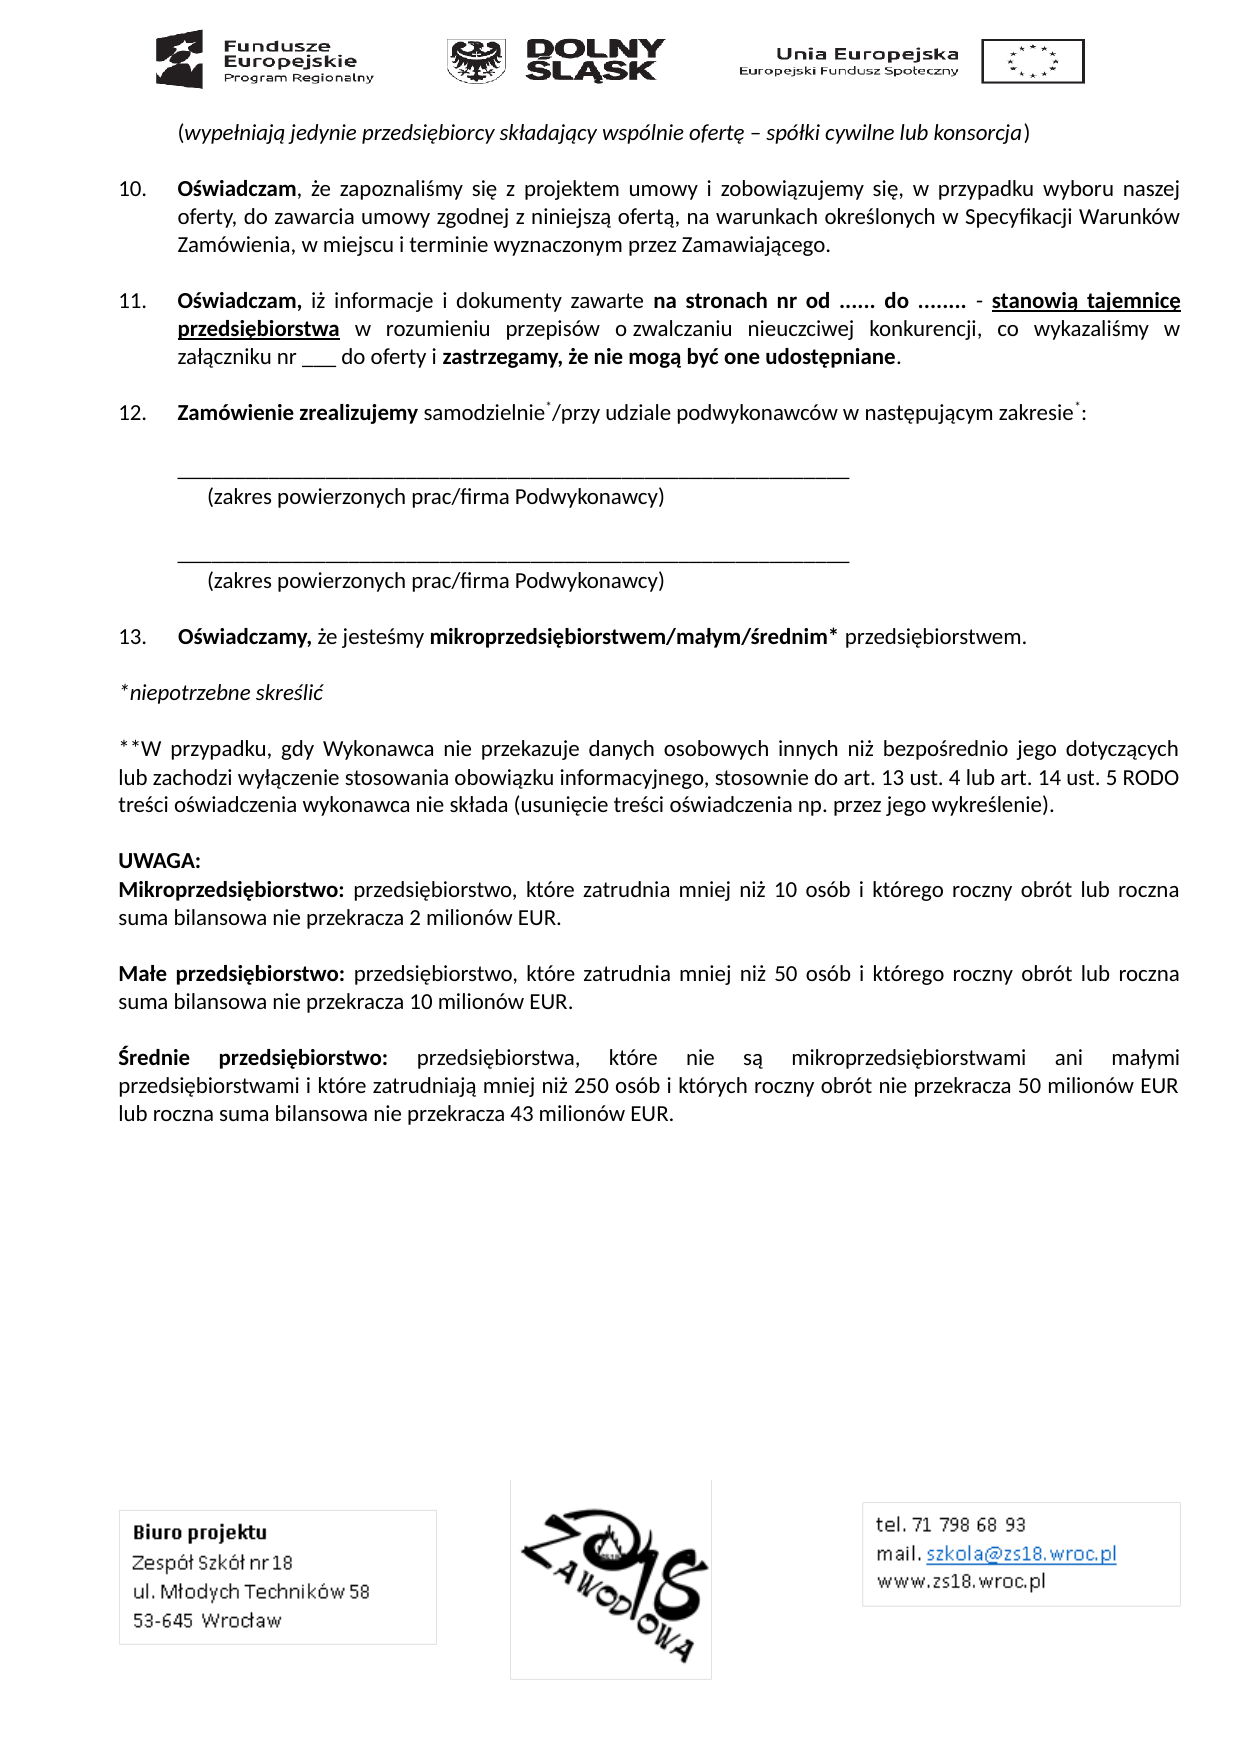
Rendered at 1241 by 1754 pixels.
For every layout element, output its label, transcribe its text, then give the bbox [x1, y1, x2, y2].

text Mikroprzedsiębiorstwo: przedsiębiorstwo, które zatrudnia mniej niż 10 osób i którego roczny obrót lub roczna suma bilansowa nie przekracza 2 milionów EUR. [118, 875, 1181, 931]
text Małe przedsiębiorstwo: przedsiębiorstwo, które zatrudnia mniej niż 50 osób i którego roczny obrót lub roczna suma bilansowa nie przekracza 10 milionów EUR. [118, 959, 1181, 1015]
text (zakres powierzonych prac/firma Podwykonawcy) [207, 566, 1181, 594]
picture [118, 6, 1117, 116]
text ___________________________________________________________ [177, 538, 1181, 566]
list Oświadczam, że zapoznaliśmy się z projektem umowy i zobowiązujemy się, w przypadku wyboru naszej oferty, do zawarcia umowy zgodnej z niniejszą ofertą, na warunkach określonych w Specyfikacji Warunków Zamówienia, w miejscu i terminie wyznaczonym przez Zamawiającego. [118, 174, 1181, 258]
text Średnie przedsiębiorstwo: przedsiębiorstwa, które nie są mikroprzedsiębiorstwami ani małymi przedsiębiorstwami i które zatrudniają mniej niż 250 osób i których roczny obrót nie przekracza 50 milionów EUR lub roczna suma bilansowa nie przekracza 43 milionów EUR. [118, 1043, 1181, 1127]
text *niepotrzebne skreślić [118, 678, 1181, 707]
picture [118, 1480, 1182, 1681]
text UWAGA: [118, 847, 1181, 875]
list Oświadczamy, że jesteśmy mikroprzedsiębiorstwem/małym/średnim* przedsiębiorstwem. [118, 622, 1181, 651]
text (wypełniają jedynie przedsiębiorcy składający wspólnie ofertę – spółki cywilne lub konsorcja) [118, 118, 1181, 146]
text (zakres powierzonych prac/firma Podwykonawcy) [207, 482, 1181, 510]
list Zamówienie zrealizujemy samodzielnie*/przy udziale podwykonawców w następującym zakresie*: [118, 398, 1181, 426]
text ___________________________________________________________ [177, 454, 1181, 482]
list Oświadczam, iż informacje i dokumenty zawarte na stronach nr od ...... do ........ - stanowią tajemnicę przedsiębiorstwa w rozumieniu przepisów o zwalczaniu nieuczciwej konkurencji, co wykazaliśmy w załączniku nr ___ do oferty i zastrzegamy, że nie mogą być one udostępniane. [118, 286, 1181, 370]
text **W przypadku, gdy Wykonawca nie przekazuje danych osobowych innych niż bezpośrednio jego dotyczących lub zachodzi wyłączenie stosowania obowiązku informacyjnego, stosownie do art. 13 ust. 4 lub art. 14 ust. 5 RODO treści oświadczenia wykonawca nie składa (usunięcie treści oświadczenia np. przez jego wykreślenie). [118, 734, 1181, 819]
